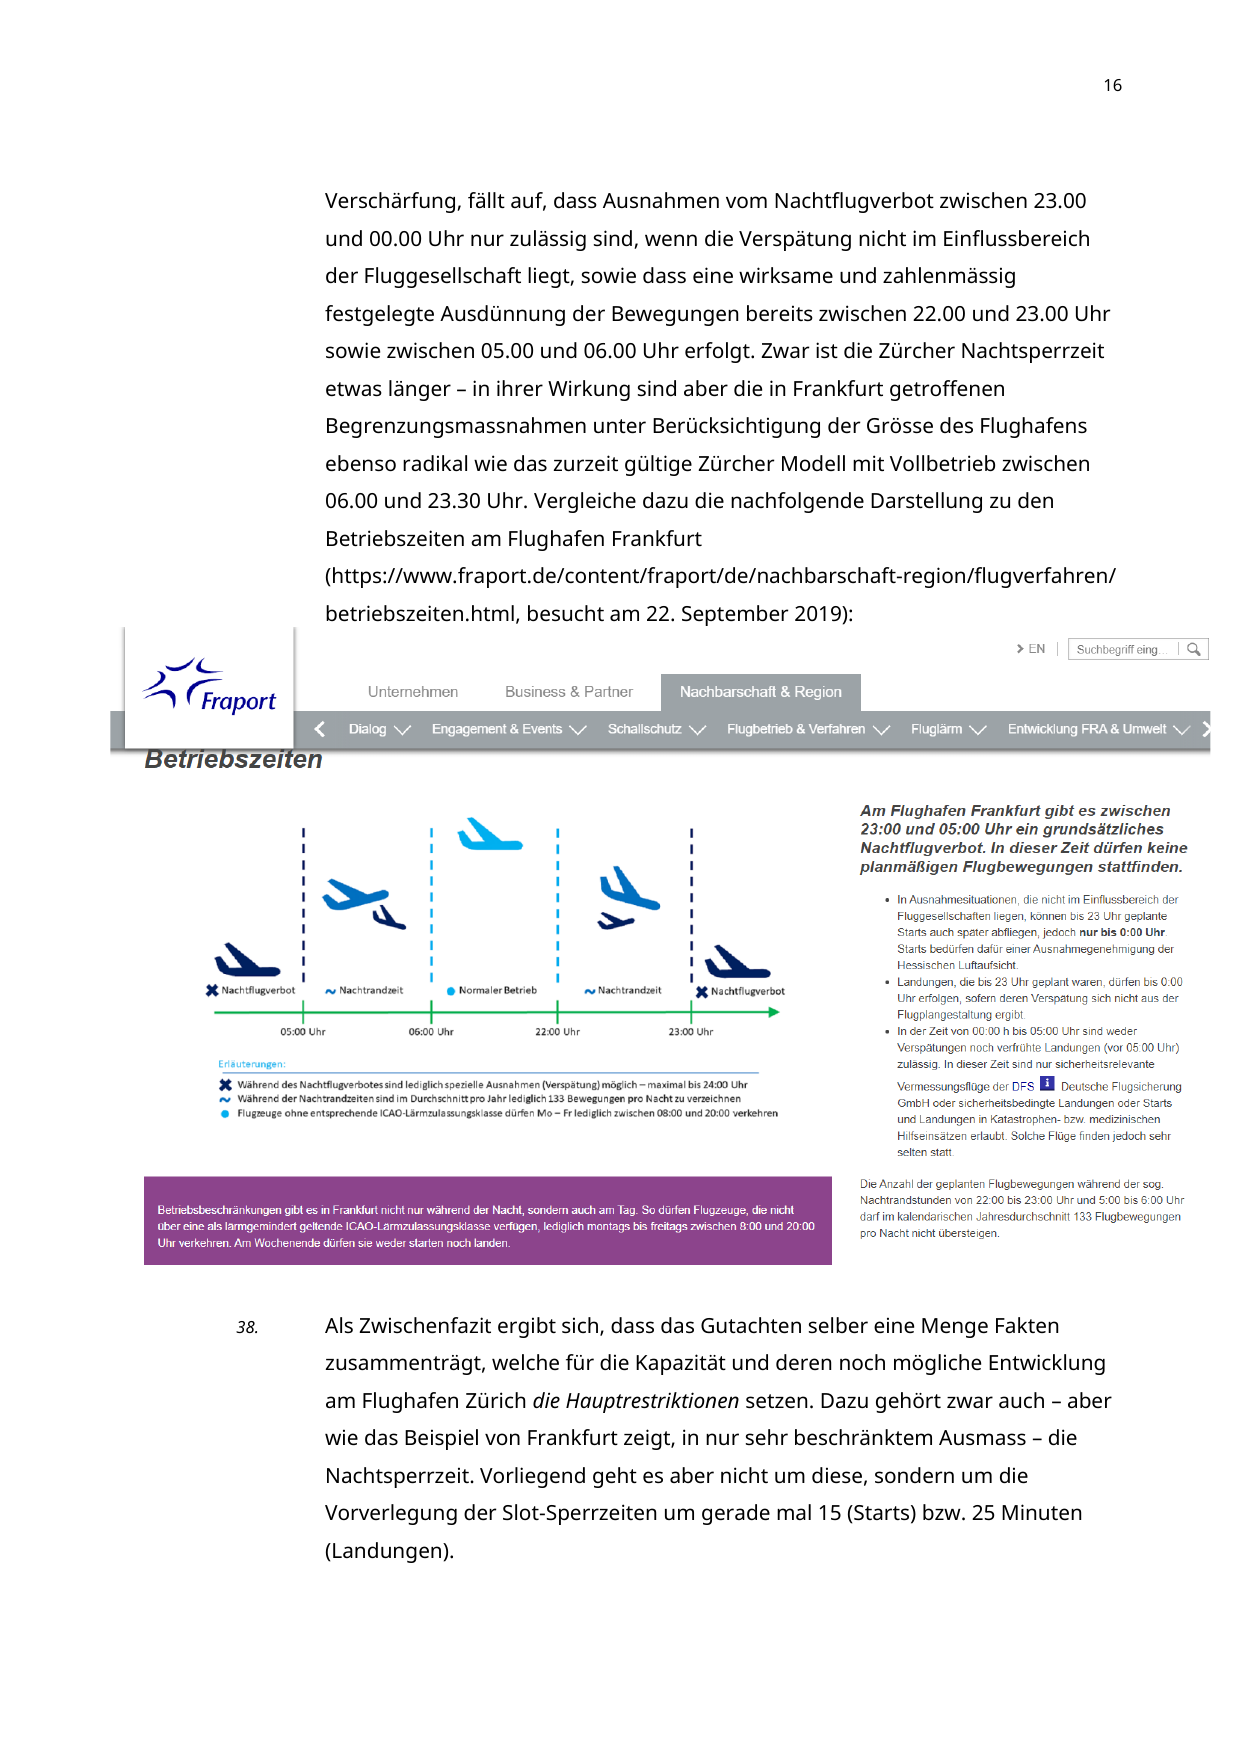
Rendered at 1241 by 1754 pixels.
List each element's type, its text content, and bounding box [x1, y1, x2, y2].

picture [110, 627, 1211, 1295]
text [236, 177, 1122, 627]
text Als Zwischenfazit ergibt sich, dass das Gutachten selber eine Menge Fakten zusammenträgt, welche für die Kapazität und deren noch mögliche Entwicklung am Flughafen Zürich die Hauptrestriktionen setzen. Dazu gehört zwar auch – aber wie das Beispiel von Frankfurt zeigt, in nur sehr beschränktem Ausmass – die Nachtsperrzeit. Vorliegend geht es aber nicht um diese, sondern um die Vorverlegung der Slot-Sperrzeiten um gerade mal 15 (Starts) bzw. 25 Minuten (Landungen). [236, 1295, 1122, 1564]
